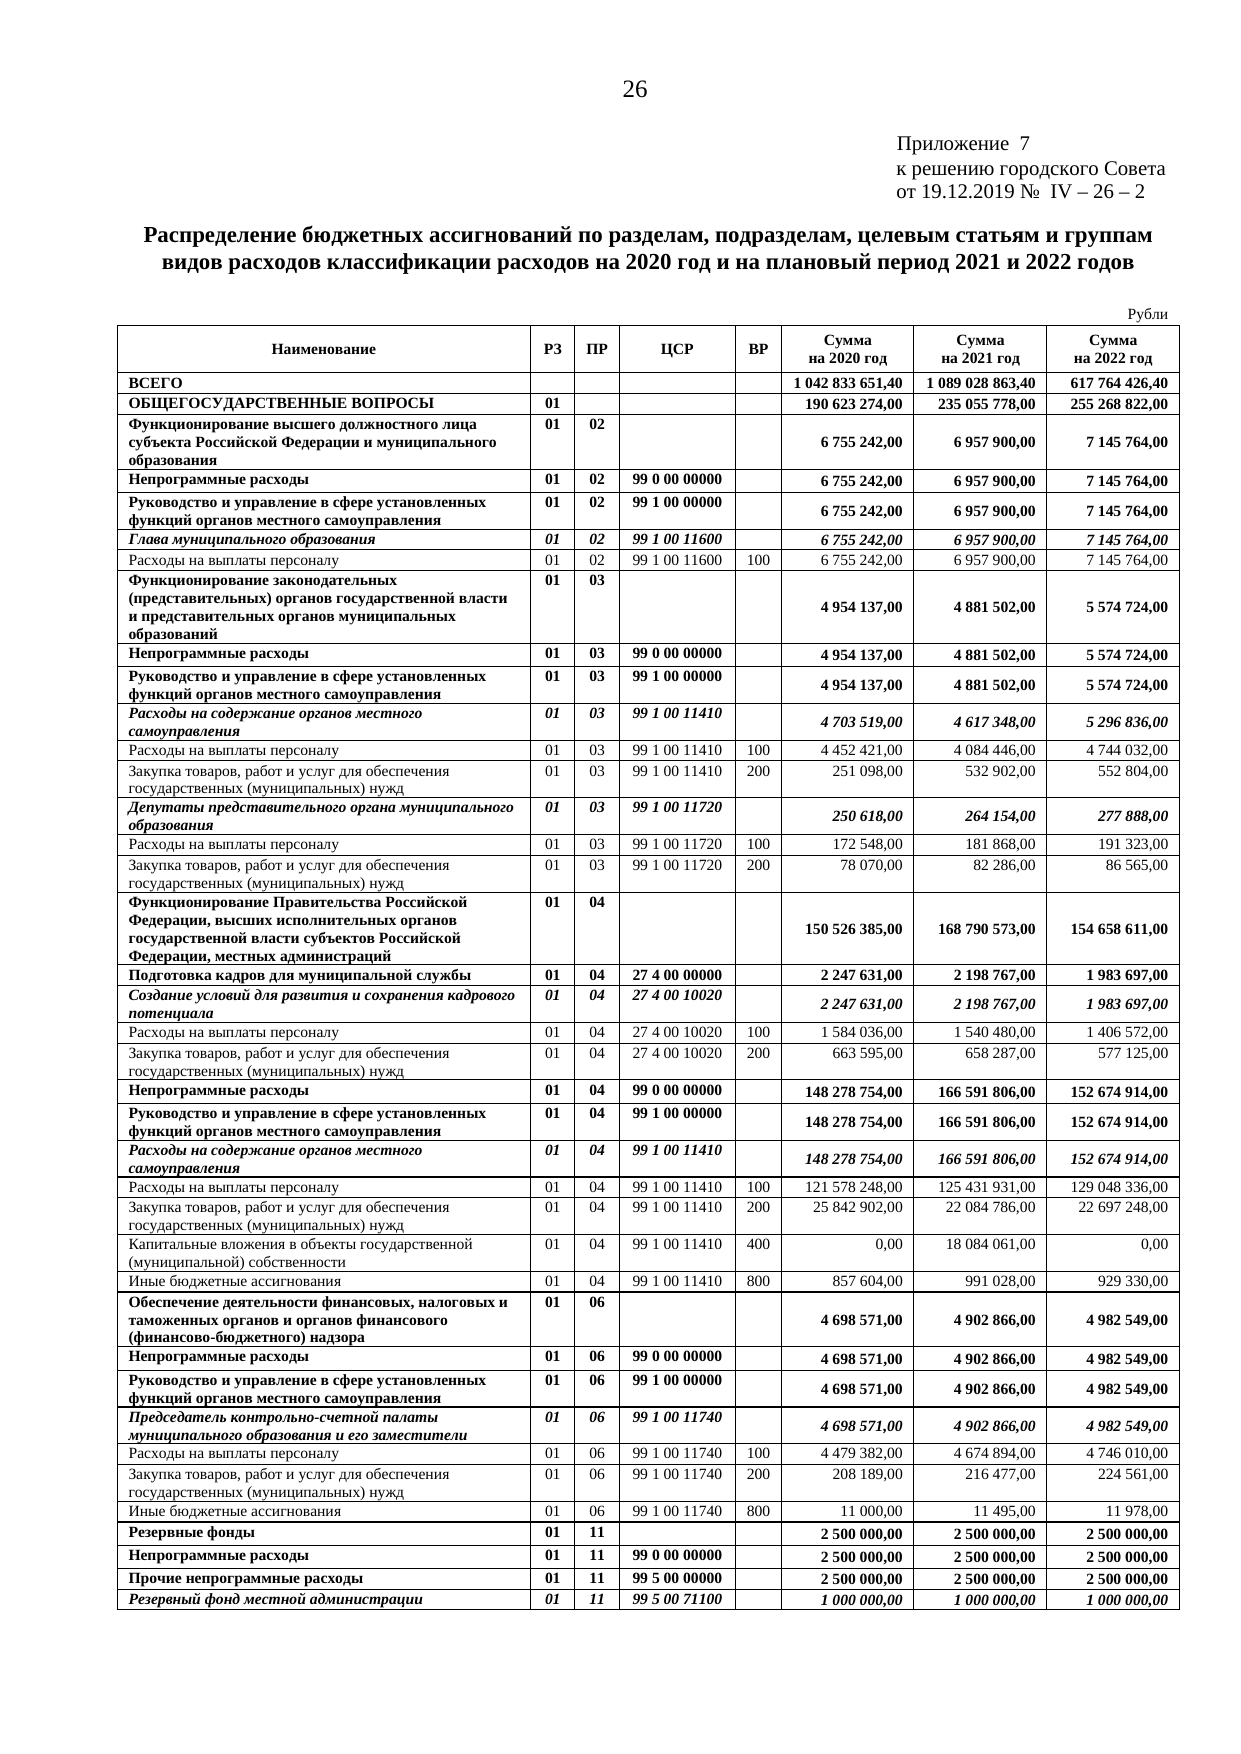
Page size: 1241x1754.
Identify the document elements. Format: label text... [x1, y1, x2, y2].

table_header Приложение 7 к решению городского Совета от 19.12.2019 № IV – 26 – 2 [117, 131, 1179, 222]
table_cell [736, 1080, 781, 1103]
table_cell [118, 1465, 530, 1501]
table_cell 01 [531, 1141, 574, 1176]
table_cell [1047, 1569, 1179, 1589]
table_cell 7 145 764,00 [1047, 550, 1179, 570]
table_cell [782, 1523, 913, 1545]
table_cell 99 1 00 11720 [620, 798, 735, 834]
table_cell Наименование [118, 326, 530, 372]
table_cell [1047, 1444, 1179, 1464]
table_cell 04 [575, 1044, 619, 1079]
table_cell 129 048 336,00 [1047, 1178, 1179, 1197]
table_cell 4 982 549,00 [1047, 1371, 1179, 1406]
table_cell 01 [531, 1293, 574, 1346]
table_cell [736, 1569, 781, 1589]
table_cell 4 954 137,00 [782, 571, 913, 643]
table_cell 532 902,00 [914, 761, 1046, 797]
table_cell 99 1 00 11410 [620, 1178, 735, 1197]
table_cell 99 1 00 11720 [620, 835, 735, 855]
table_cell 617 764 426,40 [1047, 373, 1179, 393]
table_cell 100 [736, 1023, 781, 1042]
table_cell [736, 415, 781, 468]
table_cell 99 1 00 00000 [620, 667, 735, 703]
table_cell Распределение бюджетных ассигнований по разделам, подразделам, целевым статьям и группам видов расходов классификации расходов на 2020 год и на плановый период 2021 и 2022 годов [117, 222, 1179, 303]
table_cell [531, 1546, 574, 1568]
table_cell 100 [736, 1178, 781, 1197]
table_cell Расходы на содержание органов местного самоуправления [118, 704, 530, 740]
table_cell 168 790 573,00 [914, 893, 1046, 964]
table_cell [620, 571, 735, 643]
table_cell [620, 893, 735, 964]
table_cell 1 983 697,00 [1047, 965, 1179, 985]
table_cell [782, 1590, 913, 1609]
table_cell Сумма на 2021 год [914, 326, 1046, 372]
table_cell 154 658 611,00 [1047, 893, 1179, 964]
table_cell [736, 1141, 781, 1176]
table_cell 2 198 767,00 [914, 965, 1046, 985]
table_cell Расходы на выплаты персоналу [118, 550, 530, 570]
table_cell 01 [531, 1371, 574, 1406]
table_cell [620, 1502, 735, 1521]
table_cell 1 584 036,00 [782, 1023, 913, 1042]
table_cell [736, 530, 781, 549]
table_cell 663 595,00 [782, 1044, 913, 1079]
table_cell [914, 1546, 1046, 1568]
table_cell Расходы на содержание органов местного самоуправления [118, 1141, 530, 1176]
table_cell 100 [736, 550, 781, 570]
table_cell 7 145 764,00 [1047, 493, 1179, 529]
table_cell 166 591 806,00 [914, 1080, 1046, 1103]
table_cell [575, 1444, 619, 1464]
table_cell 01 [531, 530, 574, 549]
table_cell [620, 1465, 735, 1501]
table_cell 01 [531, 415, 574, 468]
table_cell 6 755 242,00 [782, 415, 913, 468]
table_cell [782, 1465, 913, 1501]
table_cell 277 888,00 [1047, 798, 1179, 834]
table_cell 5 574 724,00 [1047, 667, 1179, 703]
table_cell 2 247 631,00 [782, 986, 913, 1022]
table_cell 125 431 931,00 [914, 1178, 1046, 1197]
table_cell 264 154,00 [914, 798, 1046, 834]
table_cell 99 1 00 11410 [620, 704, 735, 740]
table_cell 4 881 502,00 [914, 571, 1046, 643]
table_cell 99 1 00 11410 [620, 1141, 735, 1176]
table_cell Обеспечение деятельности финансовых, налоговых и таможенных органов и органов финансового (финансово-бюджетного) надзора [118, 1293, 530, 1346]
table_cell 190 623 274,00 [782, 394, 913, 414]
table_cell 99 1 00 11600 [620, 550, 735, 570]
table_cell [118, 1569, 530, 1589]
table_cell 02 [575, 530, 619, 549]
table_cell 4 902 866,00 [914, 1347, 1046, 1369]
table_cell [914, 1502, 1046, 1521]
table_cell 06 [575, 1371, 619, 1406]
table_cell 2 247 631,00 [782, 965, 913, 985]
table_cell 152 674 914,00 [1047, 1104, 1179, 1139]
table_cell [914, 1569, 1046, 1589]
table_cell Создание условий для развития и сохранения кадрового потенциала [118, 986, 530, 1022]
table_cell 99 1 00 11410 [620, 761, 735, 797]
table_cell 7 145 764,00 [1047, 415, 1179, 468]
table_cell 01 [531, 667, 574, 703]
table_cell 552 804,00 [1047, 761, 1179, 797]
table_cell 4 698 571,00 [782, 1371, 913, 1406]
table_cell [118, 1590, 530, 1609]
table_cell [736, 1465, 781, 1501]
table_cell 200 [736, 1198, 781, 1234]
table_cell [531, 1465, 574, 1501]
table_cell Непрограммные расходы [118, 470, 530, 492]
table_cell 166 591 806,00 [914, 1104, 1046, 1139]
table_cell 6 755 242,00 [782, 530, 913, 549]
table_cell 03 [575, 798, 619, 834]
table_cell 255 268 822,00 [1047, 394, 1179, 414]
table_cell 78 070,00 [782, 856, 913, 892]
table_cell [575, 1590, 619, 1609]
table_cell 4 982 549,00 [1047, 1408, 1179, 1443]
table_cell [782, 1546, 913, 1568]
table_cell 99 0 00 00000 [620, 644, 735, 666]
table_cell Непрограммные расходы [118, 1080, 530, 1103]
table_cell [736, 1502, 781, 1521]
table_cell 01 [531, 394, 574, 414]
table_cell Рубли [117, 303, 1179, 325]
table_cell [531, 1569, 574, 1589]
table_cell 166 591 806,00 [914, 1141, 1046, 1176]
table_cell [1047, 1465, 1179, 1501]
table_cell 6 957 900,00 [914, 550, 1046, 570]
table_cell 0,00 [782, 1235, 913, 1271]
table_cell 01 [531, 704, 574, 740]
table_cell 4 698 571,00 [782, 1408, 913, 1443]
table_cell [736, 667, 781, 703]
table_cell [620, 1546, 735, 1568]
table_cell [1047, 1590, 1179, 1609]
table_cell Функционирование законодательных (представительных) органов государственной власти и представительных органов муниципальных образований [118, 571, 530, 643]
table_cell 03 [575, 761, 619, 797]
table_cell [736, 1371, 781, 1406]
table_cell 01 [531, 1178, 574, 1197]
table_cell 02 [575, 550, 619, 570]
table_cell Функционирование Правительства Российской Федерации, высших исполнительных органов государственной власти субъектов Российской Федерации, местных администраций [118, 893, 530, 964]
table_cell 100 [736, 741, 781, 760]
table_cell 04 [575, 986, 619, 1022]
table_cell 02 [575, 470, 619, 492]
table_cell 27 4 00 00000 [620, 965, 735, 985]
table_cell 04 [575, 1198, 619, 1234]
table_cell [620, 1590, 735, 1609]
table_cell 01 [531, 1080, 574, 1103]
table_cell 99 1 00 11410 [620, 1235, 735, 1271]
table_cell 04 [575, 1023, 619, 1042]
table_cell Расходы на выплаты персоналу [118, 1444, 530, 1464]
table_cell 150 526 385,00 [782, 893, 913, 964]
table_cell ВСЕГО [118, 373, 530, 393]
table_cell 01 [531, 1235, 574, 1271]
table_cell 04 [575, 1178, 619, 1197]
table_cell ПР [575, 326, 619, 372]
table_cell 4 954 137,00 [782, 644, 913, 666]
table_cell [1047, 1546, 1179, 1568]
table_cell 4 452 421,00 [782, 741, 913, 760]
table_cell 22 084 786,00 [914, 1198, 1046, 1234]
table_cell 04 [575, 1104, 619, 1139]
table_cell 99 1 00 11410 [620, 741, 735, 760]
table_cell [736, 1104, 781, 1139]
table_cell 27 4 00 10020 [620, 1044, 735, 1079]
table_cell [531, 373, 574, 393]
table_cell [736, 1347, 781, 1369]
table_cell 121 578 248,00 [782, 1178, 913, 1197]
table_cell Непрограммные расходы [118, 1347, 530, 1369]
table_cell 06 [575, 1347, 619, 1369]
table_cell 929 330,00 [1047, 1272, 1179, 1291]
table_cell Руководство и управление в сфере установленных функций органов местного самоуправления [118, 1104, 530, 1139]
table_cell 01 [531, 893, 574, 964]
table_cell 6 755 242,00 [782, 470, 913, 492]
table_cell 577 125,00 [1047, 1044, 1179, 1079]
table_cell 4 902 866,00 [914, 1408, 1046, 1443]
table_cell 99 1 00 00000 [620, 493, 735, 529]
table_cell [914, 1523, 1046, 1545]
table_cell Непрограммные расходы [118, 644, 530, 666]
table_cell 99 1 00 11740 [620, 1408, 735, 1443]
table_cell 01 [531, 550, 574, 570]
table_cell 7 145 764,00 [1047, 470, 1179, 492]
table_cell 03 [575, 856, 619, 892]
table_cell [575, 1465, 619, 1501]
table_cell 01 [531, 986, 574, 1022]
table_cell 152 674 914,00 [1047, 1080, 1179, 1103]
table_cell 2 198 767,00 [914, 986, 1046, 1022]
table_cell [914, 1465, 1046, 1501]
table_cell Закупка товаров, работ и услуг для обеспечения государственных (муниципальных) нужд [118, 1198, 530, 1234]
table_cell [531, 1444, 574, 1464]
table_cell [736, 893, 781, 964]
table_cell 1 089 028 863,40 [914, 373, 1046, 393]
table_cell Сумма на 2020 год [782, 326, 913, 372]
table_cell 800 [736, 1272, 781, 1291]
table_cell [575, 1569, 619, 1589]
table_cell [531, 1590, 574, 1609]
table_cell 200 [736, 1044, 781, 1079]
table_cell 5 296 836,00 [1047, 704, 1179, 740]
table_cell 1 540 480,00 [914, 1023, 1046, 1042]
table_cell 857 604,00 [782, 1272, 913, 1291]
table_cell 148 278 754,00 [782, 1104, 913, 1139]
table_cell 02 [575, 493, 619, 529]
table_cell 04 [575, 965, 619, 985]
table_cell 4 982 549,00 [1047, 1347, 1179, 1369]
table_cell 04 [575, 1141, 619, 1176]
table_cell 01 [531, 1408, 574, 1443]
table_cell РЗ [531, 326, 574, 372]
table_cell 04 [575, 1235, 619, 1271]
table_cell Руководство и управление в сфере установленных функций органов местного самоуправления [118, 493, 530, 529]
table_cell [736, 470, 781, 492]
table_cell 99 0 00 00000 [620, 1347, 735, 1369]
table_cell 251 098,00 [782, 761, 913, 797]
table_cell Закупка товаров, работ и услуг для обеспечения государственных (муниципальных) нужд [118, 856, 530, 892]
table_cell 01 [531, 470, 574, 492]
table_cell 01 [531, 741, 574, 760]
table_cell Глава муниципального образования [118, 530, 530, 549]
table_cell 99 1 00 11410 [620, 1198, 735, 1234]
table_cell 02 [575, 415, 619, 468]
table_cell 4 744 032,00 [1047, 741, 1179, 760]
table_cell 22 697 248,00 [1047, 1198, 1179, 1234]
table_cell 99 1 00 11410 [620, 1272, 735, 1291]
table_cell Расходы на выплаты персоналу [118, 1023, 530, 1042]
table_cell 04 [575, 893, 619, 964]
table_cell Подготовка кадров для муниципальной службы [118, 965, 530, 985]
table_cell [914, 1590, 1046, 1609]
table_cell 27 4 00 10020 [620, 1023, 735, 1042]
table_cell 01 [531, 835, 574, 855]
table_cell ОБЩЕГОСУДАРСТВЕННЫЕ ВОПРОСЫ [118, 394, 530, 414]
table_cell [736, 1293, 781, 1346]
table_cell ЦСР [620, 326, 735, 372]
table_cell Руководство и управление в сфере установленных функций органов местного самоуправления [118, 667, 530, 703]
table_cell [620, 373, 735, 393]
table_cell 99 1 00 00000 [620, 1104, 735, 1139]
table_cell 148 278 754,00 [782, 1141, 913, 1176]
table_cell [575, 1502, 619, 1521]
table_cell 99 0 00 00000 [620, 1080, 735, 1103]
table_cell 01 [531, 856, 574, 892]
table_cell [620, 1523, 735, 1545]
table_cell 86 565,00 [1047, 856, 1179, 892]
table_cell ВР [736, 326, 781, 372]
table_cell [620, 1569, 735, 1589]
table_cell 01 [531, 1104, 574, 1139]
table_cell 1 042 833 651,40 [782, 373, 913, 393]
table_cell 03 [575, 704, 619, 740]
table_cell Руководство и управление в сфере установленных функций органов местного самоуправления [118, 1371, 530, 1406]
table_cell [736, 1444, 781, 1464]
table_cell 01 [531, 798, 574, 834]
table_cell 4 902 866,00 [914, 1293, 1046, 1346]
table_cell 1 406 572,00 [1047, 1023, 1179, 1042]
table_cell 04 [575, 1272, 619, 1291]
table_cell 172 548,00 [782, 835, 913, 855]
table_cell 6 957 900,00 [914, 493, 1046, 529]
table_cell 01 [531, 1198, 574, 1234]
table_cell 01 [531, 1347, 574, 1369]
table_cell 100 [736, 835, 781, 855]
table_cell Депутаты представительного органа муниципального образования [118, 798, 530, 834]
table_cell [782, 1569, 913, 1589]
table_cell 4 982 549,00 [1047, 1293, 1179, 1346]
table_cell 06 [575, 1293, 619, 1346]
table_cell 250 618,00 [782, 798, 913, 834]
table_cell 191 323,00 [1047, 835, 1179, 855]
table_cell Закупка товаров, работ и услуг для обеспечения государственных (муниципальных) нужд [118, 1044, 530, 1079]
table_cell Закупка товаров, работ и услуг для обеспечения государственных (муниципальных) нужд [118, 761, 530, 797]
table_cell 4 954 137,00 [782, 667, 913, 703]
table_cell 200 [736, 856, 781, 892]
table_cell 03 [575, 835, 619, 855]
table_cell 1 983 697,00 [1047, 986, 1179, 1022]
table_cell 99 1 00 00000 [620, 1371, 735, 1406]
table_cell [736, 493, 781, 529]
table_cell 4 902 866,00 [914, 1371, 1046, 1406]
table_cell 4 084 446,00 [914, 741, 1046, 760]
table_cell 99 1 00 11720 [620, 856, 735, 892]
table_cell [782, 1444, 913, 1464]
table_cell 400 [736, 1235, 781, 1271]
table_cell 991 028,00 [914, 1272, 1046, 1291]
table_cell 01 [531, 1023, 574, 1042]
table_cell [736, 965, 781, 985]
table_cell 148 278 754,00 [782, 1080, 913, 1103]
table_cell 18 084 061,00 [914, 1235, 1046, 1271]
table_cell 99 0 00 00000 [620, 470, 735, 492]
table_cell 235 055 778,00 [914, 394, 1046, 414]
table_cell Сумма на 2022 год [1047, 326, 1179, 372]
table_cell 03 [575, 644, 619, 666]
table_cell 03 [575, 741, 619, 760]
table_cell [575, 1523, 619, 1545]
table_cell 152 674 914,00 [1047, 1141, 1179, 1176]
table_cell 01 [531, 571, 574, 643]
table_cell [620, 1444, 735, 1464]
table_cell 6 957 900,00 [914, 530, 1046, 549]
table_cell [620, 415, 735, 468]
table_cell [736, 1408, 781, 1443]
table_cell [736, 394, 781, 414]
table_cell 27 4 00 10020 [620, 986, 735, 1022]
table_cell 4 698 571,00 [782, 1347, 913, 1369]
table_cell 01 [531, 644, 574, 666]
table_cell 6 957 900,00 [914, 415, 1046, 468]
table_cell 01 [531, 965, 574, 985]
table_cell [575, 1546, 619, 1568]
table_cell 06 [575, 1408, 619, 1443]
table_cell Капитальные вложения в объекты государственной (муниципальной) собственности [118, 1235, 530, 1271]
table_cell 82 286,00 [914, 856, 1046, 892]
table_cell 4 703 519,00 [782, 704, 913, 740]
table_cell [736, 373, 781, 393]
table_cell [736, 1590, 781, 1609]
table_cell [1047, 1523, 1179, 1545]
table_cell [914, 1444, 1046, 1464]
table_cell 03 [575, 667, 619, 703]
table_cell [736, 986, 781, 1022]
table_cell 4 617 348,00 [914, 704, 1046, 740]
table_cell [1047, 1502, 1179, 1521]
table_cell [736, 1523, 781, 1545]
table_cell [620, 394, 735, 414]
table_cell Иные бюджетные ассигнования [118, 1272, 530, 1291]
table_cell [575, 373, 619, 393]
table_cell 99 1 00 11600 [620, 530, 735, 549]
table_cell 4 881 502,00 [914, 644, 1046, 666]
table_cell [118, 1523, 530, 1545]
table_cell Расходы на выплаты персоналу [118, 741, 530, 760]
table_cell 01 [531, 761, 574, 797]
table_cell 6 957 900,00 [914, 470, 1046, 492]
table_cell [575, 394, 619, 414]
table_cell 6 755 242,00 [782, 493, 913, 529]
table_cell Расходы на выплаты персоналу [118, 835, 530, 855]
table_cell Расходы на выплаты персоналу [118, 1178, 530, 1197]
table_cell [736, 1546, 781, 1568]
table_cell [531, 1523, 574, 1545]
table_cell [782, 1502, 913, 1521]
table_cell 4 698 571,00 [782, 1293, 913, 1346]
table_cell 01 [531, 1272, 574, 1291]
table_cell 658 287,00 [914, 1044, 1046, 1079]
table_cell Функционирование высшего должностного лица субъекта Российской Федерации и муниципального образования [118, 415, 530, 468]
table_cell Председатель контрольно-счетной палаты муниципального образования и его заместители [118, 1408, 530, 1443]
table_cell 25 842 902,00 [782, 1198, 913, 1234]
table_cell 01 [531, 493, 574, 529]
table_cell 4 881 502,00 [914, 667, 1046, 703]
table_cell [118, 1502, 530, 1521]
table_cell 03 [575, 571, 619, 643]
table_cell [736, 571, 781, 643]
table_cell 5 574 724,00 [1047, 571, 1179, 643]
table_cell 7 145 764,00 [1047, 530, 1179, 549]
table_cell 200 [736, 761, 781, 797]
table_cell 6 755 242,00 [782, 550, 913, 570]
table_cell [736, 704, 781, 740]
table_cell 01 [531, 1044, 574, 1079]
table_cell [736, 644, 781, 666]
table_cell [620, 1293, 735, 1346]
table_cell 0,00 [1047, 1235, 1179, 1271]
table_cell 04 [575, 1080, 619, 1103]
table_cell 5 574 724,00 [1047, 644, 1179, 666]
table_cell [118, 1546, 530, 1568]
table_cell [736, 798, 781, 834]
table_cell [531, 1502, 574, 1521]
table_cell 181 868,00 [914, 835, 1046, 855]
